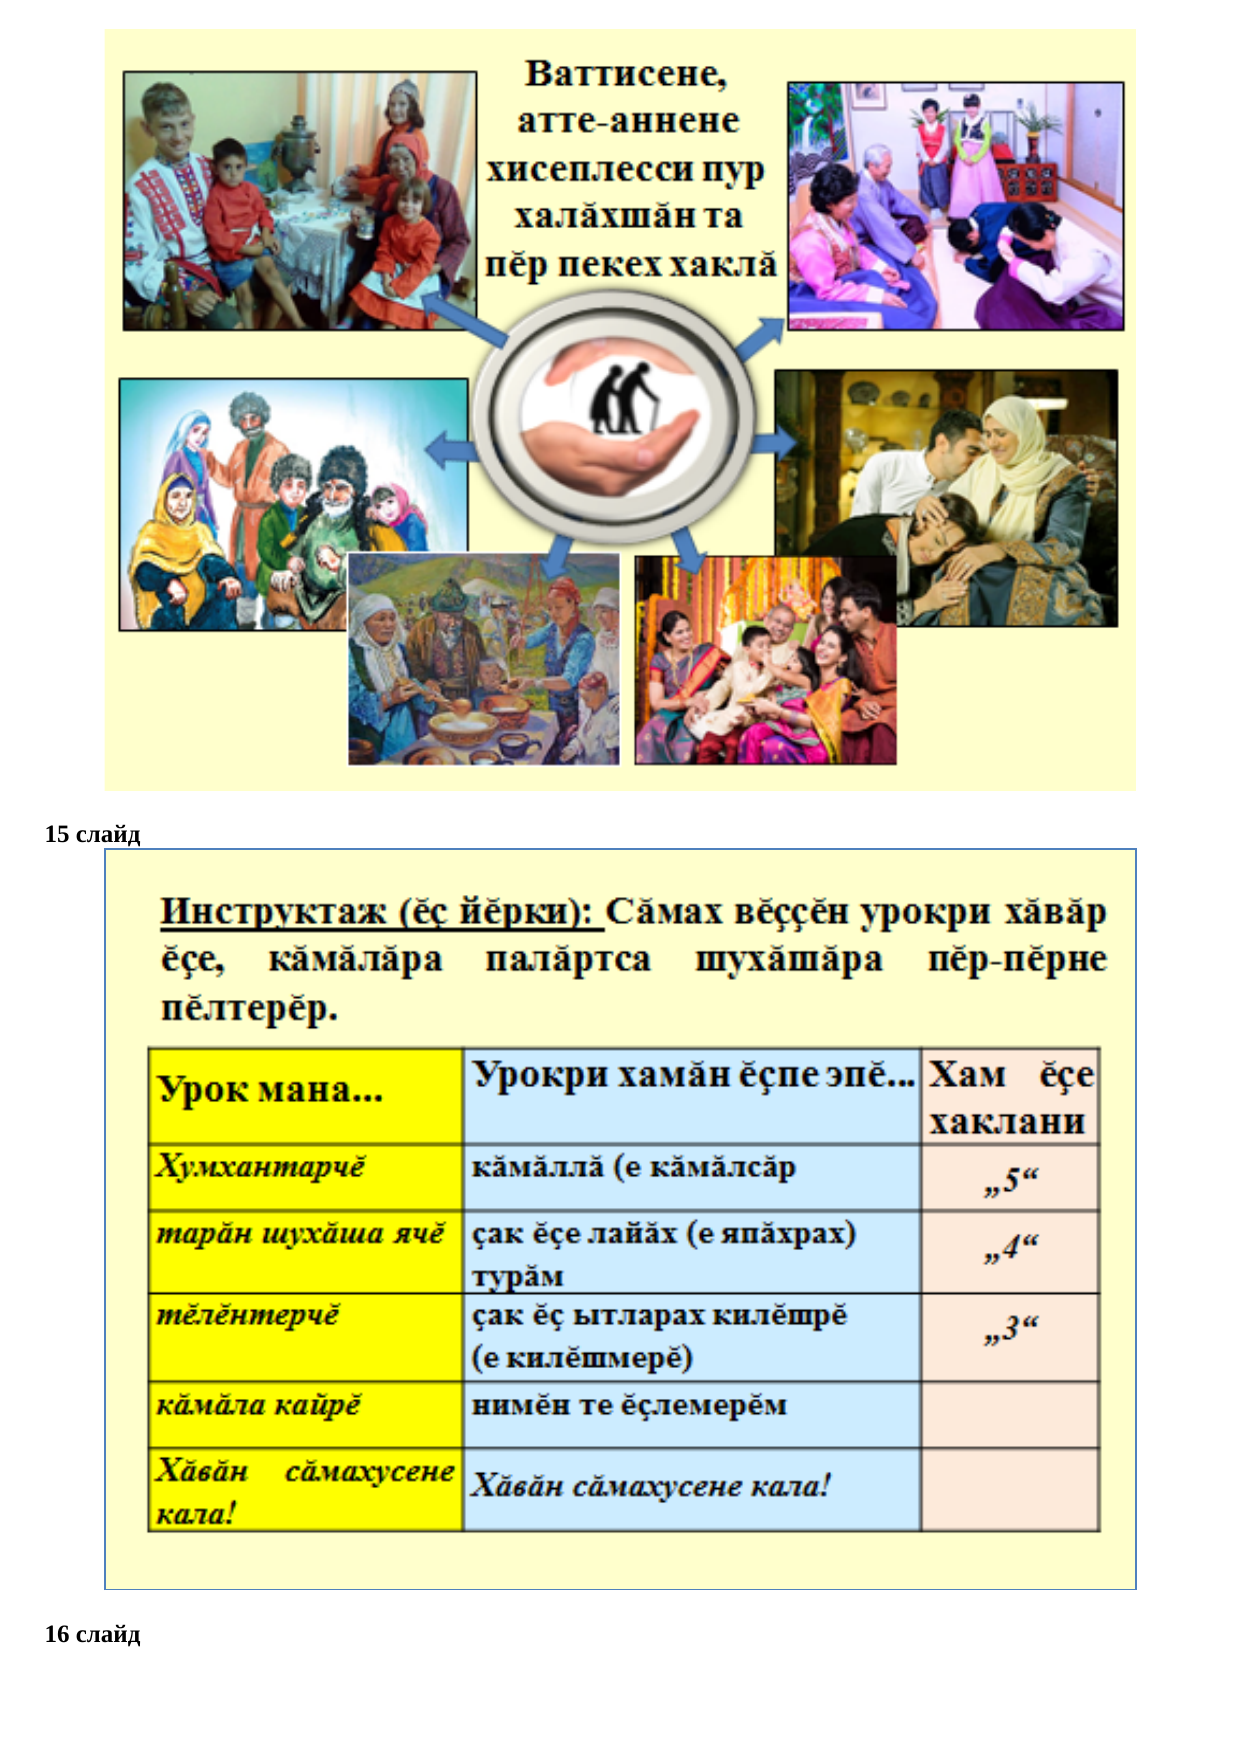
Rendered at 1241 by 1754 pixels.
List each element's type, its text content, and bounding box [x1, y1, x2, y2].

text 15 слайд [44, 819, 1196, 848]
picture [104, 29, 1136, 791]
picture [106, 850, 1135, 1589]
text 16 слайд [44, 1619, 1196, 1648]
